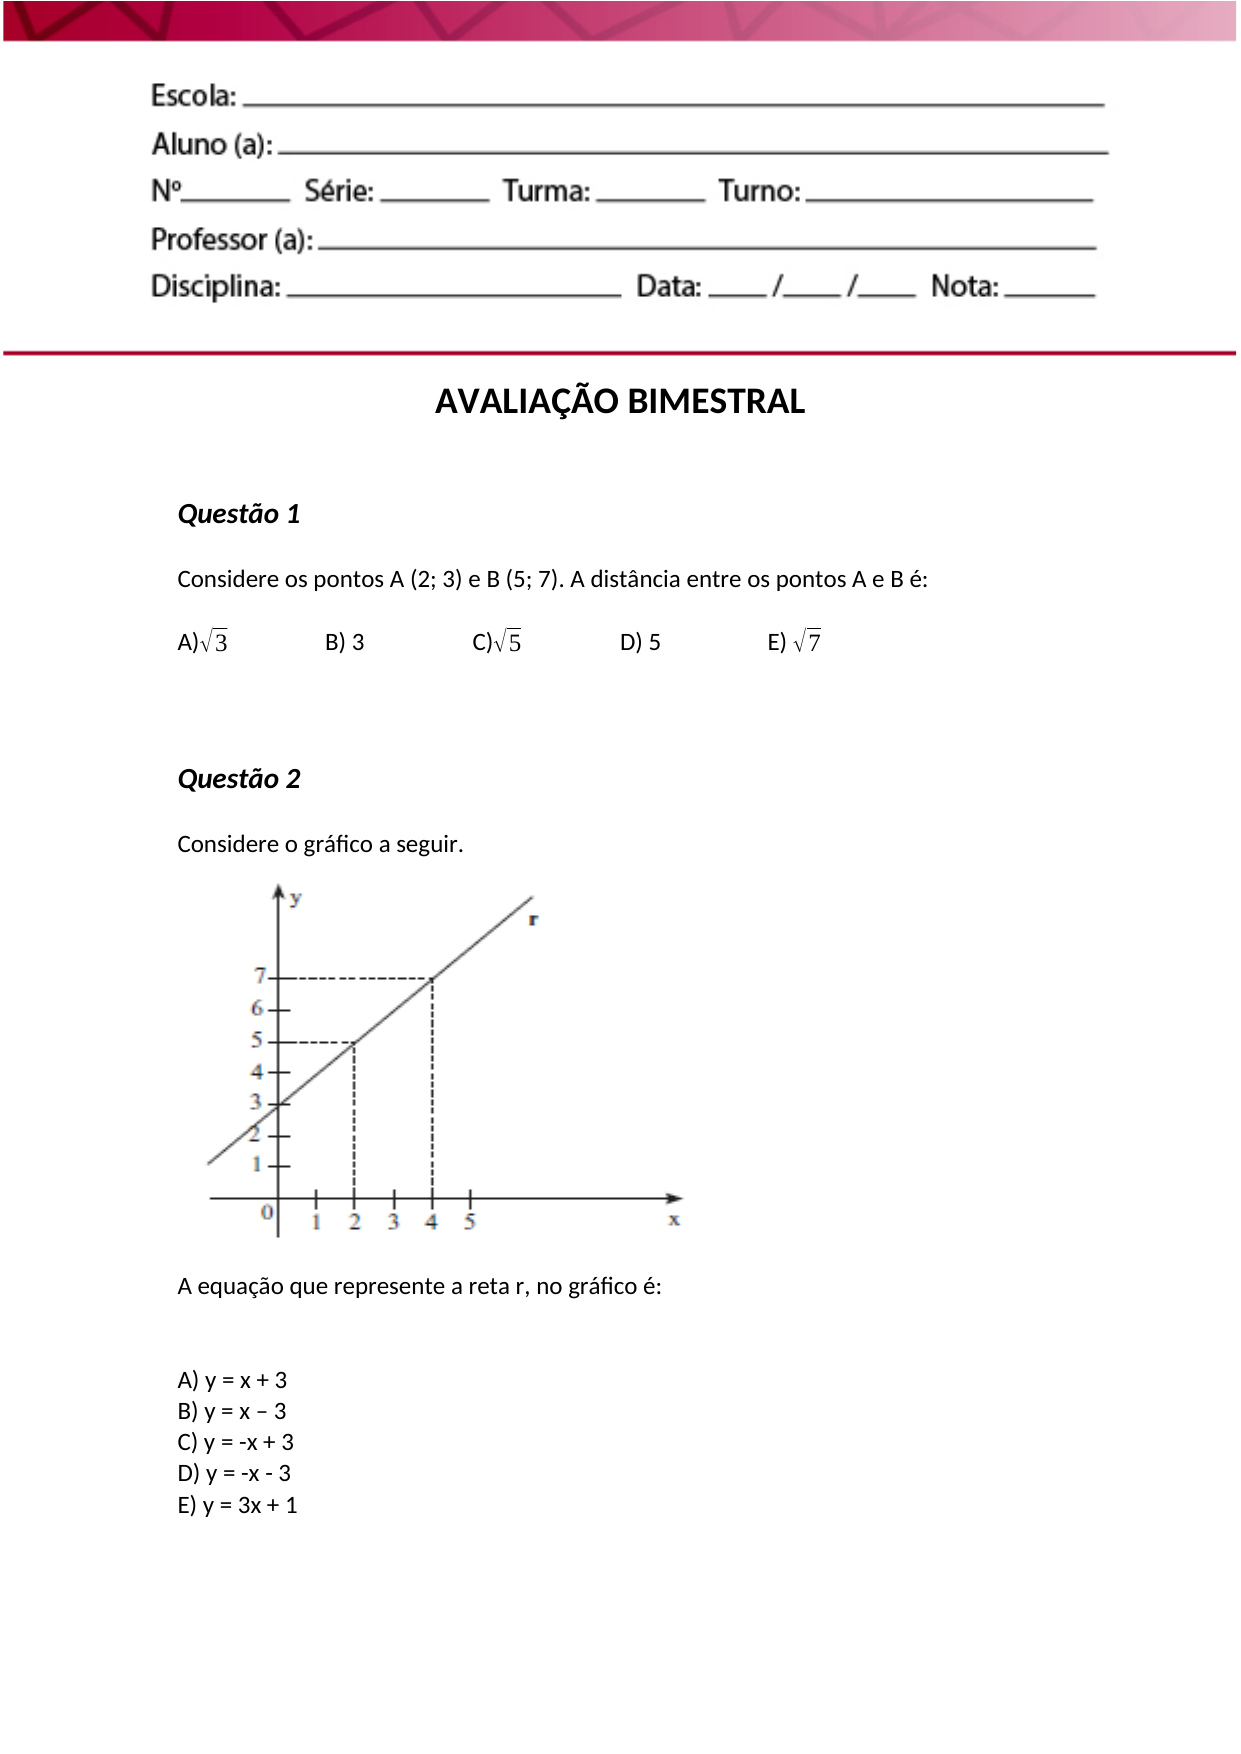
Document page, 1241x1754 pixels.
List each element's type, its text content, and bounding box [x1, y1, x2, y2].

text A equação que represente a reta r, no gráfico é: [177, 1269, 1063, 1301]
text Considere os pontos A (2; 3) e B (5; 7). A distância entre os pontos A e B é: [177, 562, 1063, 594]
text Questão 2 [177, 760, 1063, 796]
text C) y = -x + 3 [177, 1426, 1063, 1457]
picture [3, 1, 1238, 370]
text Questão 1 [177, 496, 1063, 531]
text AVALIAÇÃO BIMESTRAL [177, 370, 1063, 423]
text D) y = -x - 3 [177, 1457, 1063, 1488]
text B) y = x – 3 [177, 1394, 1063, 1426]
text Considere o gráfico a seguir. [177, 827, 1063, 858]
picture [177, 858, 718, 1270]
text A) B) 3 C) D) 5 E) [177, 625, 1063, 656]
text E) y = 3x + 1 [177, 1488, 1063, 1519]
text A) y = x + 3 [177, 1363, 1063, 1394]
